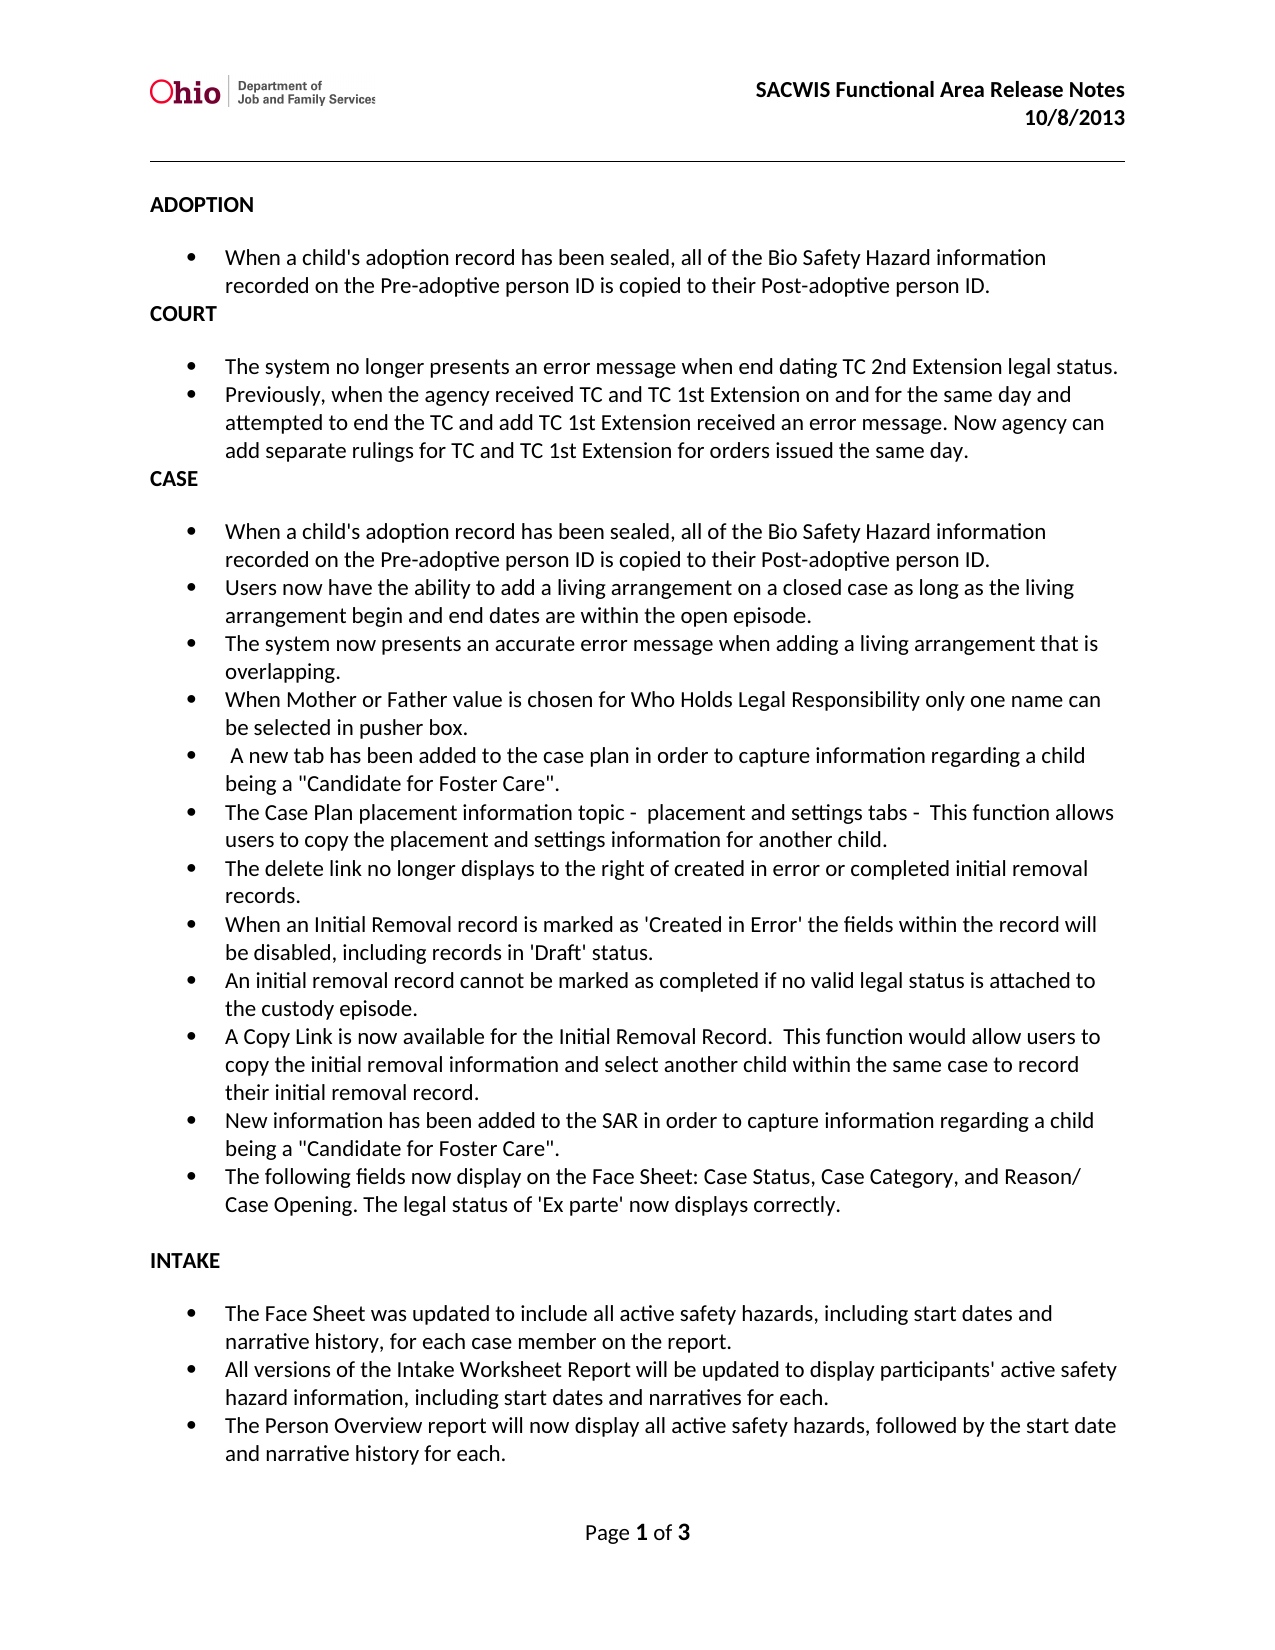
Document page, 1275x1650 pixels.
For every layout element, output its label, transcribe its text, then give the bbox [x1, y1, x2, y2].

list Previously, when the agency received TC and TC 1st Extension on and for the same day and attempted to end the TC and add TC 1st Extension received an error message. Now agency can add separate rulings for TC and TC 1st Extension for orders issued the same day. [187, 380, 1125, 464]
list The Person Overview report will now display all active safety hazards, followed by the start date and narrative history for each. [187, 1411, 1125, 1467]
text ADOPTION [150, 190, 1125, 218]
list The system no longer presents an error message when end dating TC 2nd Extension legal status. [187, 352, 1125, 380]
text INTAKE [150, 1246, 1125, 1274]
list A Copy Link is now available for the Initial Removal Record. This function would allow users to copy the initial removal information and select another child within the same case to record their initial removal record. [187, 1022, 1125, 1106]
list When a child's adoption record has been sealed, all of the Bio Safety Hazard information recorded on the Pre-adoptive person ID is copied to their Post-adoptive person ID. [187, 243, 1125, 299]
list An initial removal record cannot be marked as completed if no valid legal status is attached to the custody episode. [187, 966, 1125, 1022]
picture [150, 75, 375, 107]
list The delete link no longer displays to the right of created in error or completed initial removal records. [187, 854, 1125, 910]
text COURT [150, 299, 1125, 327]
list When a child's adoption record has been sealed, all of the Bio Safety Hazard information recorded on the Pre-adoptive person ID is copied to their Post-adoptive person ID. [187, 517, 1125, 573]
list The system now presents an accurate error message when adding a living arrangement that is overlapping. [187, 629, 1125, 686]
list The following fields now display on the Face Sheet: Case Status, Case Category, and Reason/ Case Opening. The legal status of 'Ex parte' now displays correctly. [187, 1162, 1125, 1218]
list New information has been added to the SAR in order to capture information regarding a child being a "Candidate for Foster Care". [187, 1106, 1125, 1162]
text CASE [150, 464, 1125, 492]
list All versions of the Intake Worksheet Report will be updated to display participants' active safety hazard information, including start dates and narratives for each. [187, 1355, 1125, 1411]
list Users now have the ability to add a living arrangement on a closed case as long as the living arrangement begin and end dates are within the open episode. [187, 573, 1125, 629]
list When an Initial Removal record is marked as 'Created in Error' the fields within the record will be disabled, including records in 'Draft' status. [187, 910, 1125, 966]
list When Mother or Father value is chosen for Who Holds Legal Responsibility only one name can be selected in pusher box. [187, 686, 1125, 742]
list A new tab has been added to the case plan in order to capture information regarding a child being a "Candidate for Foster Care". [187, 742, 1125, 798]
list The Face Sheet was updated to include all active safety hazards, including start dates and narrative history, for each case member on the report. [187, 1299, 1125, 1355]
list The Case Plan placement information topic - placement and settings tabs - This function allows users to copy the placement and settings information for another child. [187, 798, 1125, 854]
